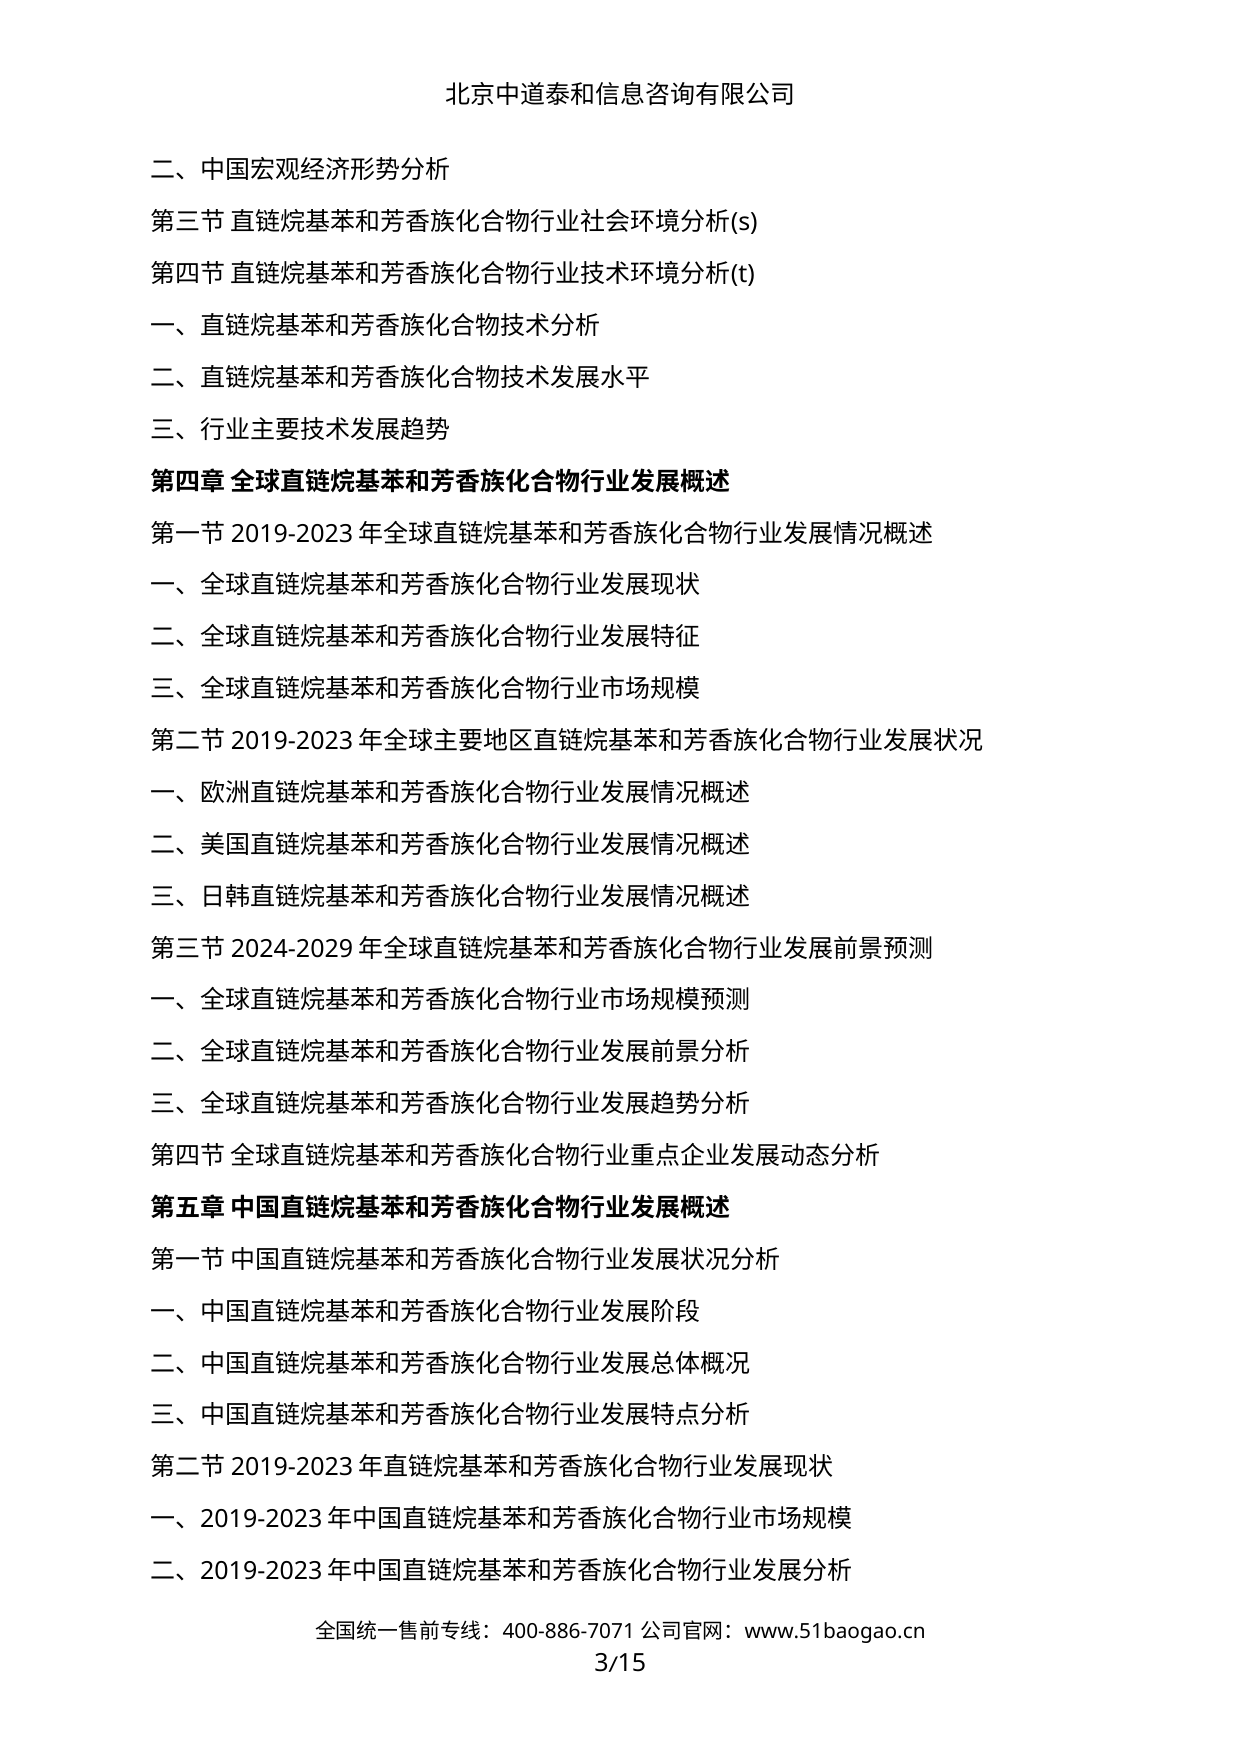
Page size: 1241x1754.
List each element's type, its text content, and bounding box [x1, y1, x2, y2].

text 第四节 直链烷基苯和芳香族化合物行业技术环境分析(t) [150, 254, 1090, 290]
text 三、全球直链烷基苯和芳香族化合物行业发展趋势分析 [150, 1084, 1090, 1120]
text 二、2019-2023年中国直链烷基苯和芳香族化合物行业发展分析 [150, 1551, 1090, 1587]
text 第五章 中国直链烷基苯和芳香族化合物行业发展概述 [150, 1187, 1090, 1224]
text 三、中国直链烷基苯和芳香族化合物行业发展特点分析 [150, 1395, 1090, 1431]
text 三、日韩直链烷基苯和芳香族化合物行业发展情况概述 [150, 876, 1090, 912]
text 三、行业主要技术发展趋势 [150, 409, 1090, 446]
text 一、欧洲直链烷基苯和芳香族化合物行业发展情况概述 [150, 772, 1090, 809]
text 第二节 2019-2023年直链烷基苯和芳香族化合物行业发展现状 [150, 1447, 1090, 1483]
text 第一节 中国直链烷基苯和芳香族化合物行业发展状况分析 [150, 1239, 1090, 1276]
text 一、直链烷基苯和芳香族化合物技术分析 [150, 306, 1090, 342]
text 二、直链烷基苯和芳香族化合物技术发展水平 [150, 357, 1090, 394]
text 一、中国直链烷基苯和芳香族化合物行业发展阶段 [150, 1291, 1090, 1327]
text 二、美国直链烷基苯和芳香族化合物行业发展情况概述 [150, 824, 1090, 861]
text 二、中国直链烷基苯和芳香族化合物行业发展总体概况 [150, 1343, 1090, 1379]
text 第四节 全球直链烷基苯和芳香族化合物行业重点企业发展动态分析 [150, 1136, 1090, 1172]
text 第四章 全球直链烷基苯和芳香族化合物行业发展概述 [150, 461, 1090, 497]
text 第三节 直链烷基苯和芳香族化合物行业社会环境分析(s) [150, 202, 1090, 238]
text 第三节 2024-2029年全球直链烷基苯和芳香族化合物行业发展前景预测 [150, 928, 1090, 964]
text 三、全球直链烷基苯和芳香族化合物行业市场规模 [150, 669, 1090, 705]
text 二、全球直链烷基苯和芳香族化合物行业发展前景分析 [150, 1032, 1090, 1068]
text 第二节 2019-2023年全球主要地区直链烷基苯和芳香族化合物行业发展状况 [150, 721, 1090, 757]
text 一、全球直链烷基苯和芳香族化合物行业市场规模预测 [150, 980, 1090, 1016]
text 二、全球直链烷基苯和芳香族化合物行业发展特征 [150, 617, 1090, 653]
text 第一节 2019-2023年全球直链烷基苯和芳香族化合物行业发展情况概述 [150, 513, 1090, 549]
text 二、中国宏观经济形势分析 [150, 150, 1090, 186]
text 一、全球直链烷基苯和芳香族化合物行业发展现状 [150, 565, 1090, 601]
text 一、2019-2023年中国直链烷基苯和芳香族化合物行业市场规模 [150, 1499, 1090, 1535]
